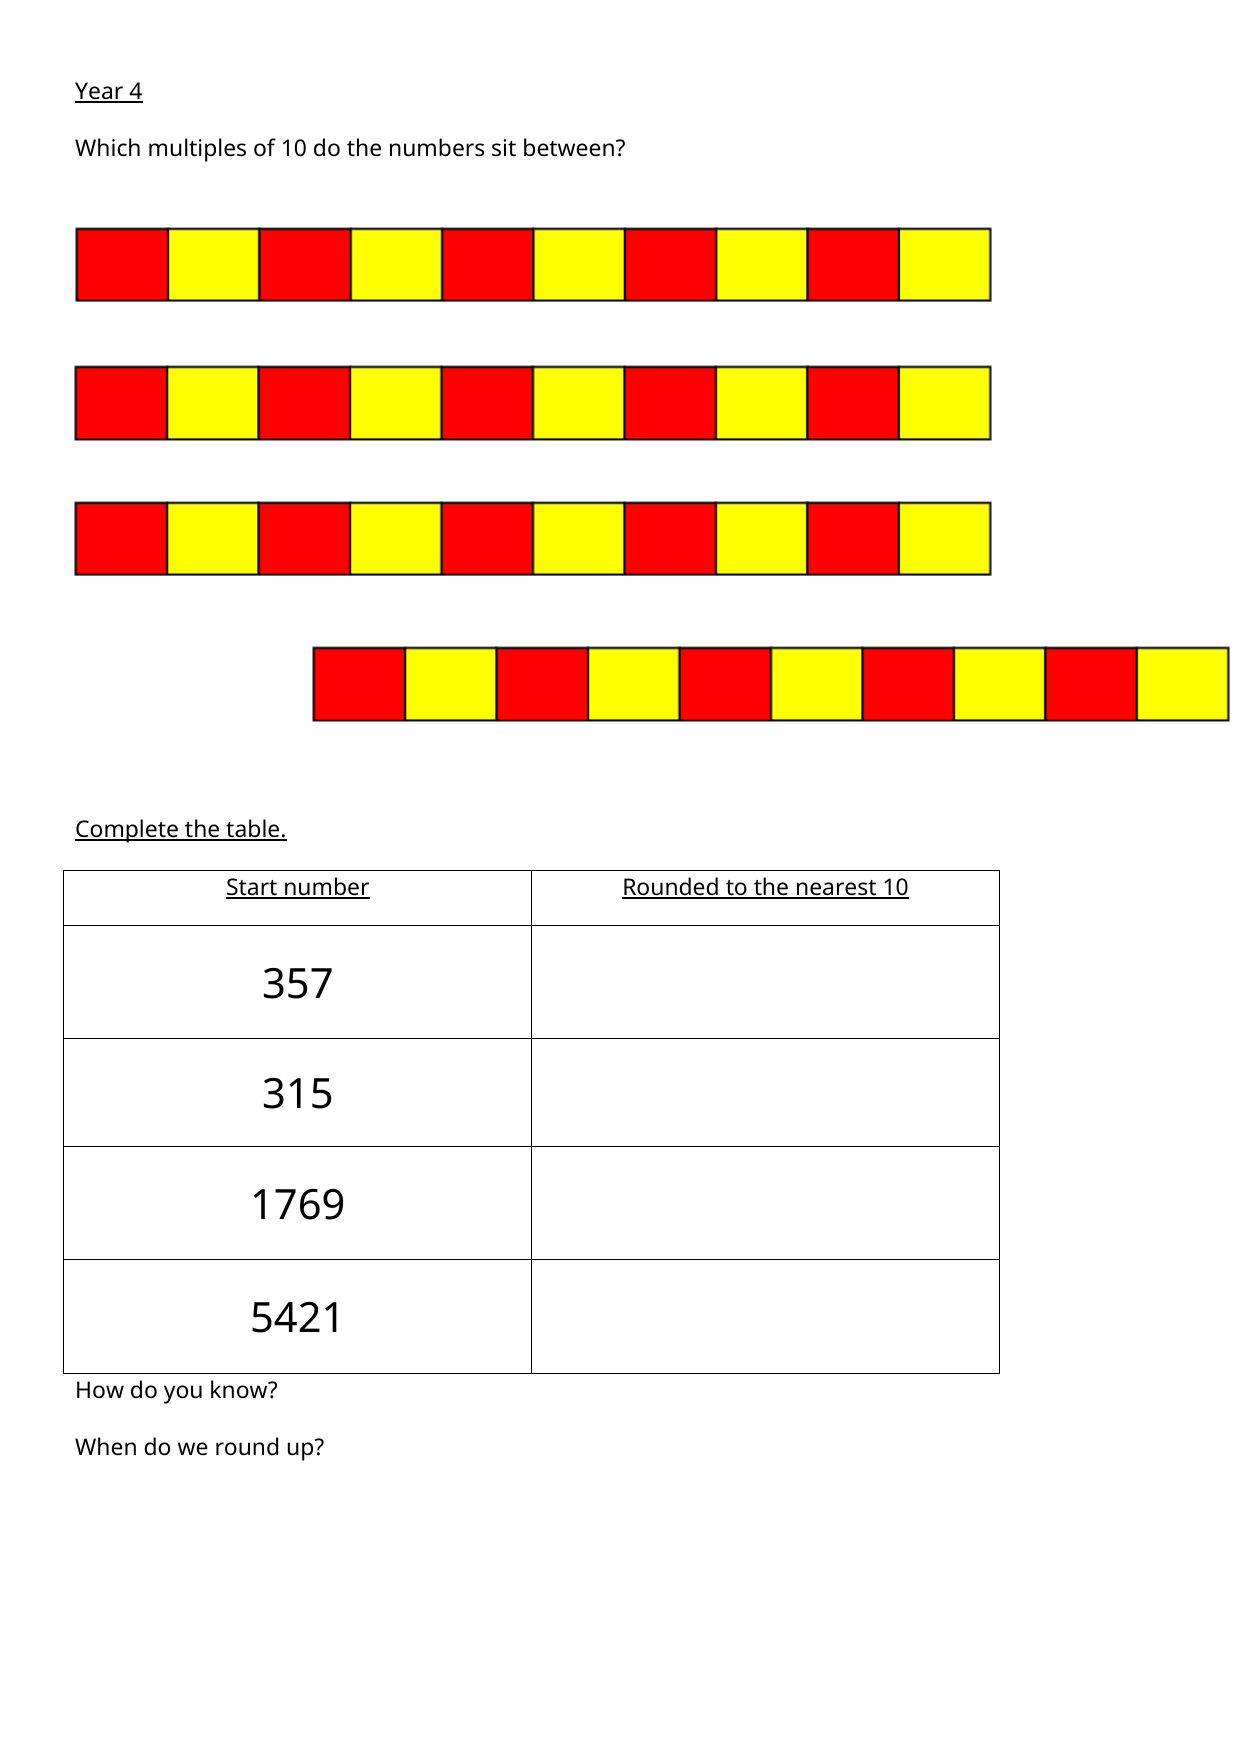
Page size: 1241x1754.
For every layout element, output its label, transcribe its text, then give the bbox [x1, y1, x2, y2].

table_cell [532, 1039, 999, 1146]
picture [62, 221, 1003, 314]
table_cell [532, 1260, 999, 1373]
text Complete the table. [75, 813, 1165, 844]
text When do we round up? [75, 1431, 1165, 1462]
picture [61, 495, 1003, 588]
table_cell [532, 926, 999, 1038]
table_cell 1769 [64, 1147, 531, 1259]
table_cell [532, 1147, 999, 1259]
text How do you know? [75, 1374, 1165, 1405]
text Year 4 [75, 75, 1165, 106]
table_cell 357 [64, 926, 531, 1038]
picture [300, 641, 1240, 734]
table_cell 5421 [64, 1260, 531, 1373]
picture [61, 359, 1003, 453]
table_header Rounded to the nearest 10 [532, 871, 999, 924]
table_cell 315 [64, 1039, 531, 1146]
table_header Start number [64, 871, 531, 924]
text Which multiples of 10 do the numbers sit between? [75, 132, 1165, 163]
